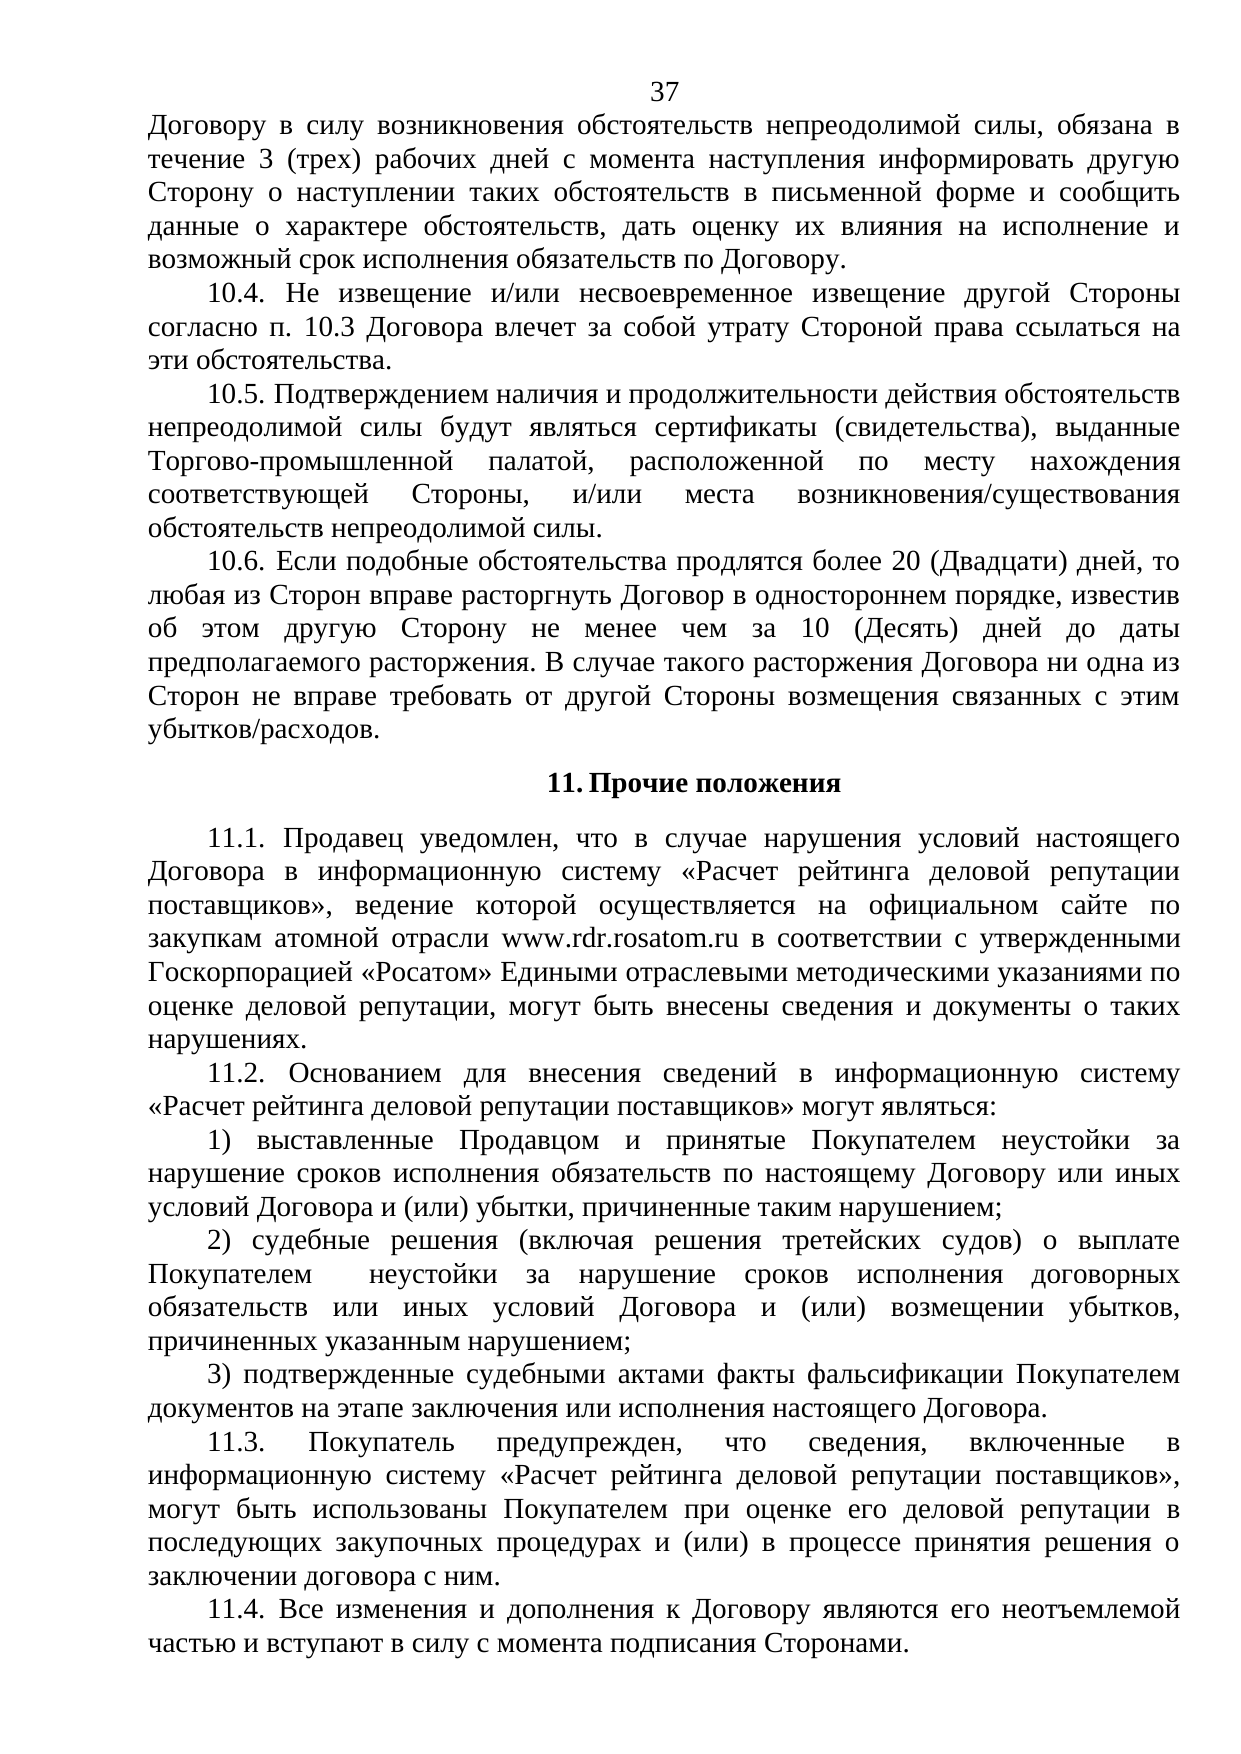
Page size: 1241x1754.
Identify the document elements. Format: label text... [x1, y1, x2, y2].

list Покупатель предупрежден, что сведения, включенные в информационную систему «Расчет рейтинга деловой репутации поставщиков», могут быть использованы Покупателем при оценке его деловой репутации в последующих закупочных процедурах и (или) в процессе принятия решения о заключении договора с ним. [148, 1424, 1181, 1591]
text 2) судебные решения (включая решения третейских судов) о выплате Покупателем неустойки за нарушение сроков исполнения договорных обязательств или иных условий Договора и (или) возмещении убытков, причиненных указанным нарушением; [148, 1222, 1181, 1357]
list Продавец уведомлен, что в случае нарушения условий настоящего Договора в информационную систему «Расчет рейтинга деловой репутации поставщиков», ведение которой осуществляется на официальном сайте по закупкам атомной отрасли www.rdr.rosatom.ru в соответствии с утвержденными Госкорпорацией «Росатом» Едиными отраслевыми методическими указаниями по оценке деловой репутации, могут быть внесены сведения и документы о таких нарушениях. [148, 820, 1181, 1055]
list Все изменения и дополнения к Договору являются его неотъемлемой частью и вступают в силу с момента подписания Сторонами. [148, 1591, 1181, 1658]
text 3) подтвержденные судебными актами факты фальсификации Покупателем документов на этапе заключения или исполнения настоящего Договора. [148, 1357, 1181, 1424]
list Основанием для внесения сведений в информационную систему «Расчет рейтинга деловой репутации поставщиков» могут являться: [148, 1055, 1181, 1122]
list Подтверждением наличия и продолжительности действия обстоятельств непреодолимой силы будут являться сертификаты (свидетельства), выданные Торгово-промышленной палатой, расположенной по месту нахождения соответствующей Стороны, и/или места возникновения/существования обстоятельств непреодолимой силы. [148, 376, 1181, 543]
list Если подобные обстоятельства продлятся более 20 (Двадцати) дней, то любая из Сторон вправе расторгнуть Договор в одностороннем порядке, известив об этом другую Сторону не менее чем за 10 (Десять) дней до даты предполагаемого расторжения. В случае такого расторжения Договора ни одна из Сторон не вправе требовать от другой Стороны возмещения связанных с этим убытков/расходов. [148, 543, 1181, 745]
list Прочие положения [148, 766, 1181, 799]
text 1) выставленные Продавцом и принятые Покупателем неустойки за нарушение сроков исполнения обязательств по настоящему Договору или иных условий Договора и (или) убытки, причиненные таким нарушением; [148, 1122, 1181, 1222]
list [148, 107, 1181, 275]
list Не извещение и/или несвоевременное извещение другой Стороны согласно п. 10.3 Договора влечет за собой утрату Стороной права ссылаться на эти обстоятельства. [148, 275, 1181, 376]
